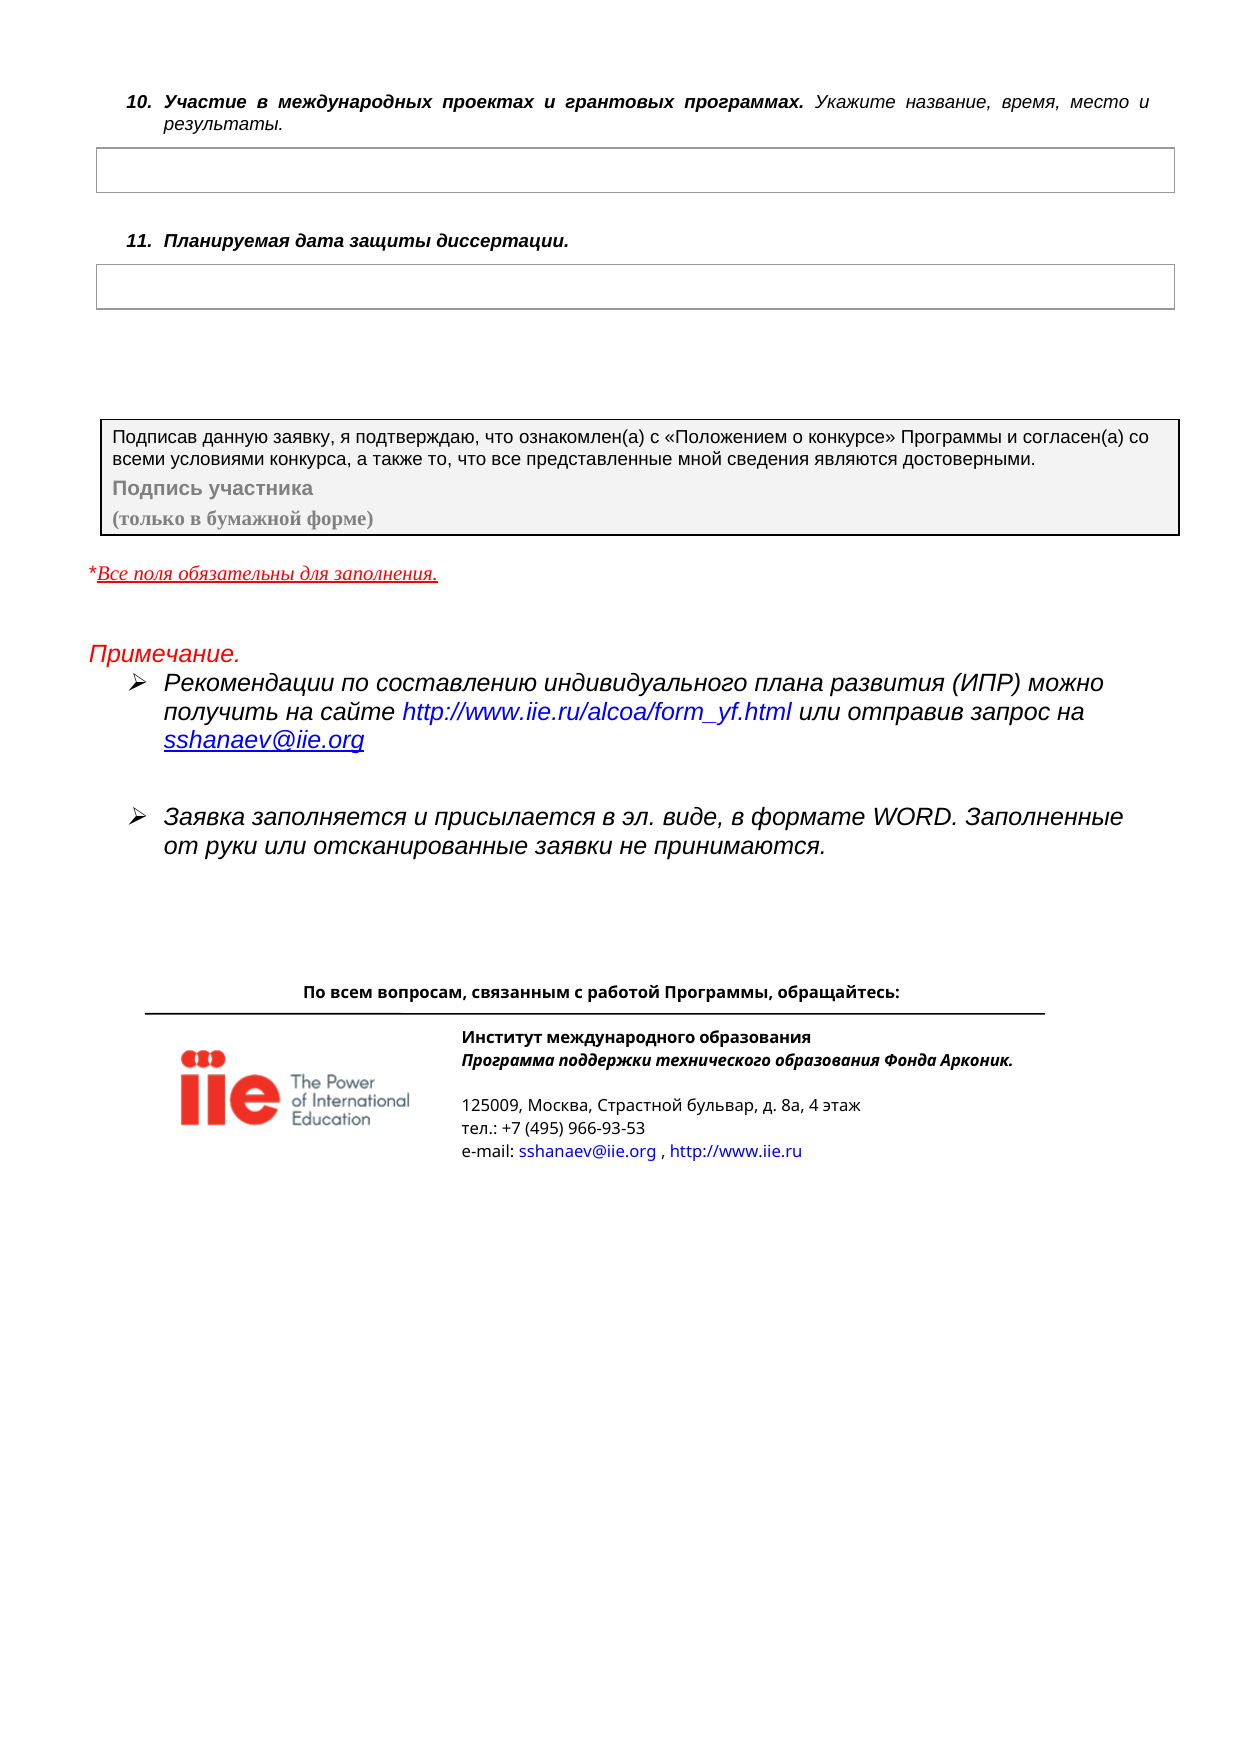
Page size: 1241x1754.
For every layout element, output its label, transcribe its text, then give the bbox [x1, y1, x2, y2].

text По всем вопросам, связанным с работой Программы, обращайтесь: [89, 980, 1114, 1003]
table_header Институт международного образования Программа поддержки технического образования Фонда Арконик. 125009, Москва, Страстной бульвар, д. 8а, 4 этаж тел.: +7 (495) 966-93-53 e-mail: sshanaev@iie.org , http://www.iie.ru [450, 1026, 1104, 1178]
list Участие в международных проектах и грантовых программах. Укажите название, время, место и результаты. [126, 91, 1152, 134]
table_header [97, 149, 1174, 192]
list Планируемая дата защиты диссертации. [126, 229, 1152, 251]
table_header [97, 265, 1174, 308]
text Примечание. [89, 639, 1152, 668]
list Рекомендации по составлению индивидуального плана развития (ИПР) можно получить на сайте http://www.iie.ru/alcoa/form_yf.html или отправив запрос на sshanaev@iie.org [126, 668, 1152, 754]
list Заявка заполняется и присылается в эл. виде, в формате WORD. Заполненные от руки или отсканированные заявки не принимаются. [126, 802, 1152, 860]
table_header Подписав данную заявку, я подтверждаю, что ознакомлен(а) с «Положением о конкурсе» Программы и согласен(а) со всеми условиями конкурса, а также то, что все представленные мной сведения являются достоверными. Подпись участника (только в бумажной форме) [102, 420, 1178, 534]
subtitle *Все поля обязательны для заполнения. [89, 561, 1152, 585]
table_header [130, 1026, 450, 1178]
picture [156, 1025, 434, 1150]
